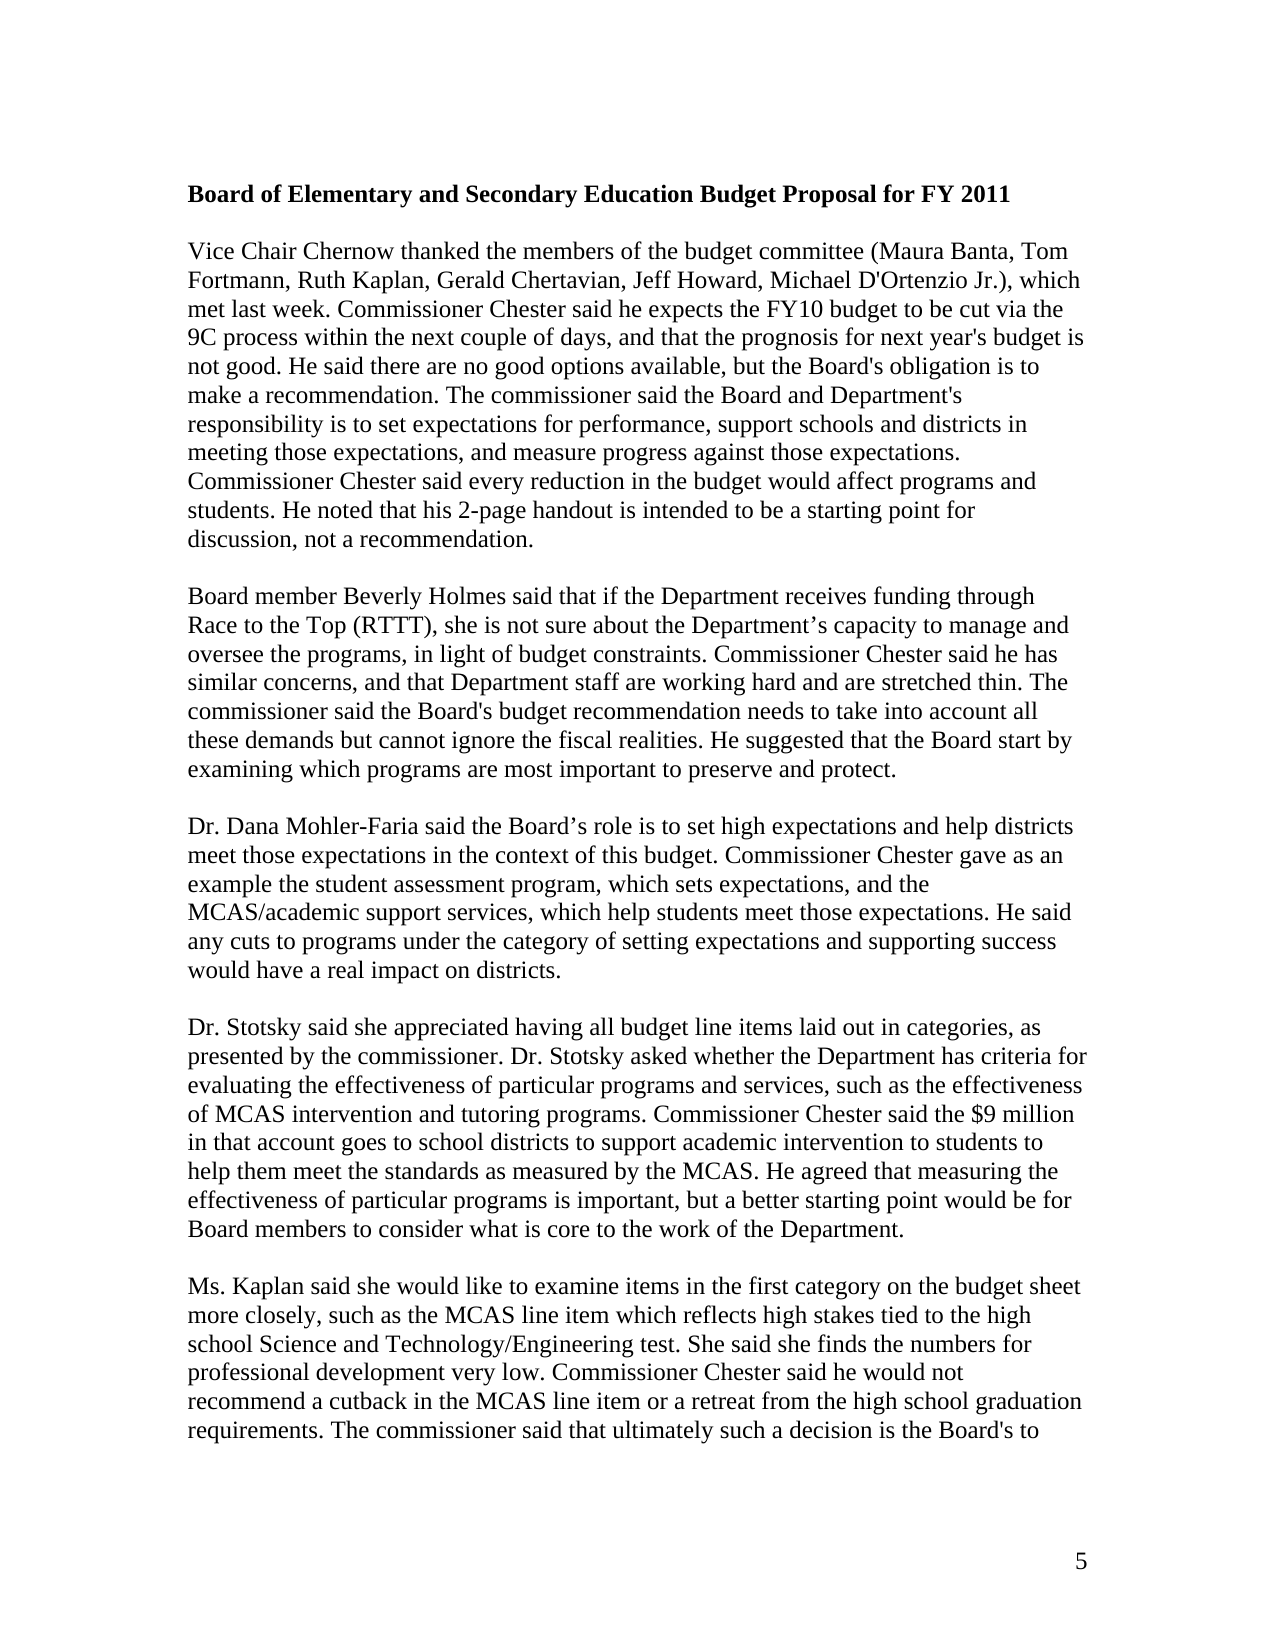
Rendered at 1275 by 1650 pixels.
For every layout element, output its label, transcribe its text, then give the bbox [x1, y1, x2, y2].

text Dr. Dana Mohler-Faria said the Board’s role is to set high expectations and help districts meet those expectations in the context of this budget. Commissioner Chester gave as an example the student assessment program, which sets expectations, and the MCAS/academic support services, which help students meet those expectations. He said any cuts to programs under the category of setting expectations and supporting success would have a real impact on districts. [187, 811, 1087, 984]
text Dr. Stotsky said she appreciated having all budget line items laid out in categories, as presented by the commissioner. Dr. Stotsky asked whether the Department has criteria for evaluating the effectiveness of particular programs and services, such as the effectiveness of MCAS intervention and tutoring programs. Commissioner Chester said the $9 million in that account goes to school districts to support academic intervention to students to help them meet the standards as measured by the . He agreed that measuring the effectiveness of particular programs is important, but a better starting point would be for Board members to consider what is core to the work of the Department. [187, 1012, 1087, 1242]
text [187, 1271, 1087, 1444]
text Vice Chair Chernow thanked the members of the budget committee (Maura Banta, Tom Fortmann, Ruth Kaplan, Gerald Chertavian, Jeff Howard, Michael D'Ortenzio Jr.), which met last week. Commissioner Chester said he expects the FY10 budget to be cut via the 9C process within the next couple of days, and that the prognosis for next year's budget is not good. He said there are no good options available, but the Board's obligation is to make a recommendation. The commissioner said the Board and Department's responsibility is to set expectations for performance, support schools and districts in meeting those expectations, and measure progress against those expectations. Commissioner Chester said every reduction in the budget would affect programs and students. He noted that his 2-page handout is intended to be a starting point for discussion, not a recommendation. [187, 236, 1087, 552]
text Board of Elementary and Secondary Education Budget Proposal for FY 2011 [187, 179, 1087, 207]
text Board member Beverly Holmes said that if the Department receives funding through Race to the Top (RTTT), she is not sure about the Department’s capacity to manage and oversee the programs, in light of budget constraints. Commissioner Chester said he has similar concerns, and that Department staff are working hard and are stretched thin. The commissioner said the Board's budget recommendation needs to take into account all these demands but cannot ignore the fiscal realities. He suggested that the Board start by examining which programs are most important to preserve and protect. [187, 581, 1087, 782]
